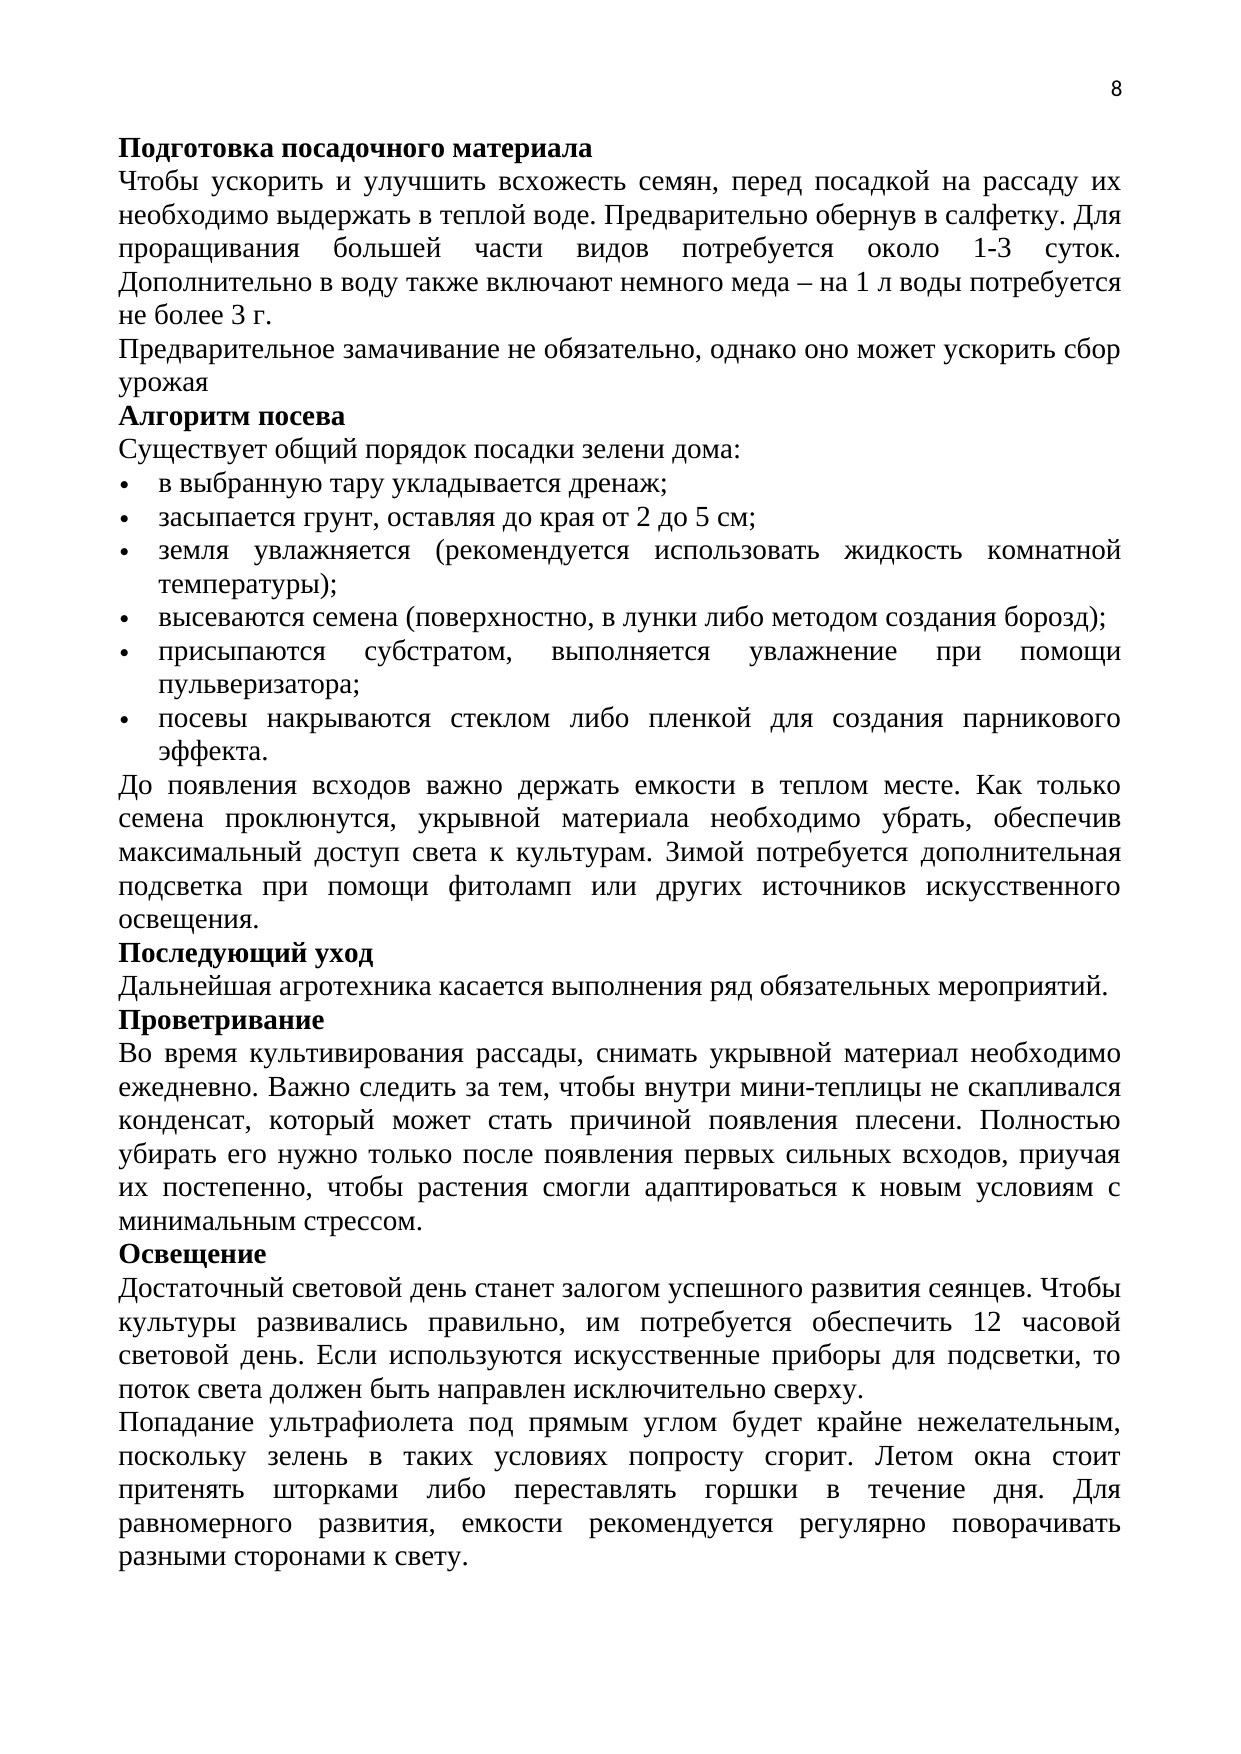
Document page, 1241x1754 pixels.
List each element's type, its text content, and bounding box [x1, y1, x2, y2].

list засыпается грунт, оставляя до края от 2 до 5 см; [121, 499, 1122, 532]
text Существует общий порядок посадки зелени дома: [118, 432, 1122, 465]
subtitle Освещение [118, 1237, 1122, 1270]
list в выбранную тару укладывается дренаж; [121, 465, 1122, 499]
list земля увлажняется (рекомендуется использовать жидкость комнатной температуры); [121, 532, 1122, 599]
text Попадание ультрафиолета под прямым углом будет крайне нежелательным, поскольку зелень в таких условиях попросту сгорит. Летом окна стоит притенять шторками либо переставлять горшки в течение дня. Для равномерного развития, емкости рекомендуется регулярно поворачивать разными сторонами к свету. [118, 1404, 1122, 1572]
text Чтобы ускорить и улучшить всхожесть семян, перед посадкой на рассаду их необходимо выдержать в теплой воде. Предварительно обернув в салфетку. Для проращивания большей части видов потребуется около 1-3 суток. Дополнительно в воду также включают немного меда – на 1 л воды потребуется не более 3 г. [118, 163, 1122, 331]
subtitle Алгоритм посева [118, 398, 1122, 432]
text Достаточный световой день станет залогом успешного развития сеянцев. Чтобы культуры развивались правильно, им потребуется обеспечить 12 часовой световой день. Если используются искусственные приборы для подсветки, то поток света должен быть направлен исключительно сверху. [118, 1270, 1122, 1404]
subtitle Последующий уход [118, 935, 1122, 968]
text Дальнейшая агротехника касается выполнения ряд обязательных мероприятий. [118, 968, 1122, 1002]
text Предварительное замачивание не обязательно, однако оно может ускорить сбор урожая [118, 331, 1122, 398]
list высеваются семена (поверхностно, в лунки либо методом создания борозд); [121, 599, 1122, 633]
list присыпаются субстратом, выполняется увлажнение при помощи пульверизатора; [121, 633, 1122, 700]
subtitle Подготовка посадочного материала [118, 130, 1122, 163]
text До появления всходов важно держать емкости в теплом месте. Как только семена проклюнутся, укрывной материала необходимо убрать, обеспечив максимальный доступ света к культурам. Зимой потребуется дополнительная подсветка при помощи фитоламп или других источников искусственного освещения. [118, 767, 1122, 935]
subtitle Проветривание [118, 1002, 1122, 1035]
list посевы накрываются стеклом либо пленкой для создания парникового эффекта. [121, 700, 1122, 767]
text Во время культивирования рассады, снимать укрывной материал необходимо ежедневно. Важно следить за тем, чтобы внутри мини-теплицы не скапливался конденсат, который может стать причиной появления плесени. Полностью убирать его нужно только после появления первых сильных всходов, приучая их постепенно, чтобы растения смогли адаптироваться к новым условиям с минимальным стрессом. [118, 1035, 1122, 1237]
